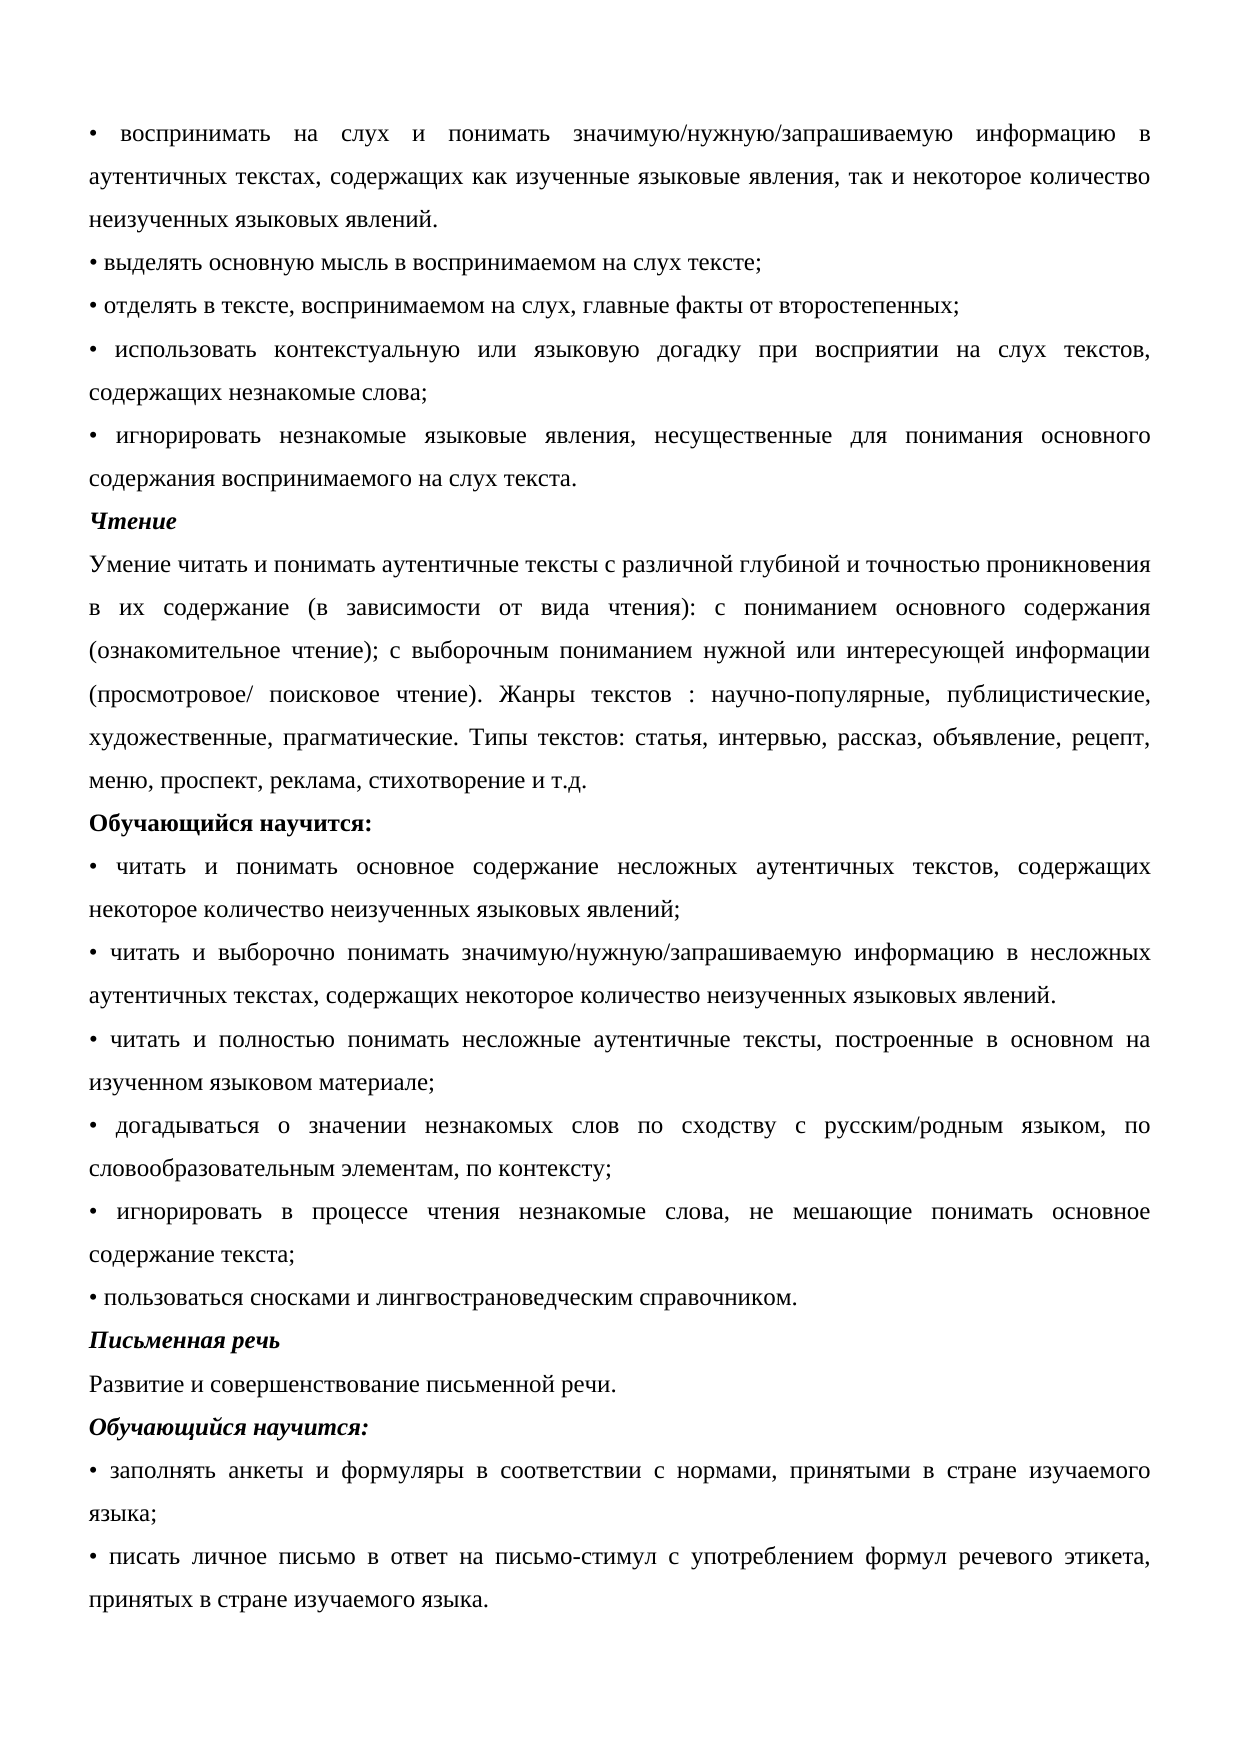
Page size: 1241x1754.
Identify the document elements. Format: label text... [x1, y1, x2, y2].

text Письменная речь [89, 1326, 1152, 1354]
text Обучающийся научится: [89, 1412, 1152, 1441]
text • выделять основную мысль в воспринимаемом на слух тексте; [89, 247, 1152, 276]
text Развитие и совершенствование письменной речи. [89, 1369, 1152, 1397]
text • игнорировать незнакомые языковые явления, несущественные для понимания основного содержания воспринимаемого на слух текста. [89, 420, 1152, 492]
text Чтение [89, 506, 1152, 535]
text Обучающийся научится: [89, 808, 1152, 837]
text • читать и полностью понимать несложные аутентичные тексты, построенные в основном на изученном языковом материале; [89, 1024, 1152, 1096]
text • пользоваться сносками и лингвострановедческим справочником. [89, 1282, 1152, 1311]
text • заполнять анкеты и формуляры в соответствии с нормами, принятыми в стране изучаемого языка; [89, 1455, 1152, 1527]
text • воспринимать на слух и понимать значимую/нужную/запрашиваемую информацию в аутентичных текстах, содержащих как изученные языковые явления, так и некоторое количество неизученных языковых явлений. [89, 118, 1152, 233]
text • писать личное письмо в ответ на письмо-стимул с употреблением формул речевого этикета, принятых в стране изучаемого языка. [89, 1541, 1152, 1613]
text • читать и выборочно понимать значимую/нужную/запрашиваемую информацию в несложных аутентичных текстах, содержащих некоторое количество неизученных языковых явлений. [89, 937, 1152, 1009]
text • отделять в тексте, воспринимаемом на слух, главные факты от второстепенных; [89, 291, 1152, 319]
text • читать и понимать основное содержание несложных аутентичных текстов, содержащих некоторое количество неизученных языковых явлений; [89, 851, 1152, 923]
text • использовать контекстуальную или языковую догадку при восприятии на слух текстов, содержащих незнакомые слова; [89, 334, 1152, 406]
text • догадываться о значении незнакомых слов по сходству с русским/родным языком, по словообразовательным элементам, по контексту; [89, 1110, 1152, 1182]
text Умение читать и понимать аутентичные тексты с различной глубиной и точностью проникновения в их содержание (в зависимости от вида чтения): с пониманием основного содержания (ознакомительное чтение); с выборочным пониманием нужной или интересующей информации (просмотровое/ поисковое чтение). Жанры текстов : научно-популярные, публицистические, художественные, прагматические. Типы текстов: статья, интервью, рассказ, объявление, рецепт, меню, проспект, реклама, стихотворение и т.д. [89, 549, 1152, 794]
text • игнорировать в процессе чтения незнакомые слова, не мешающие понимать основное содержание текста; [89, 1196, 1152, 1268]
